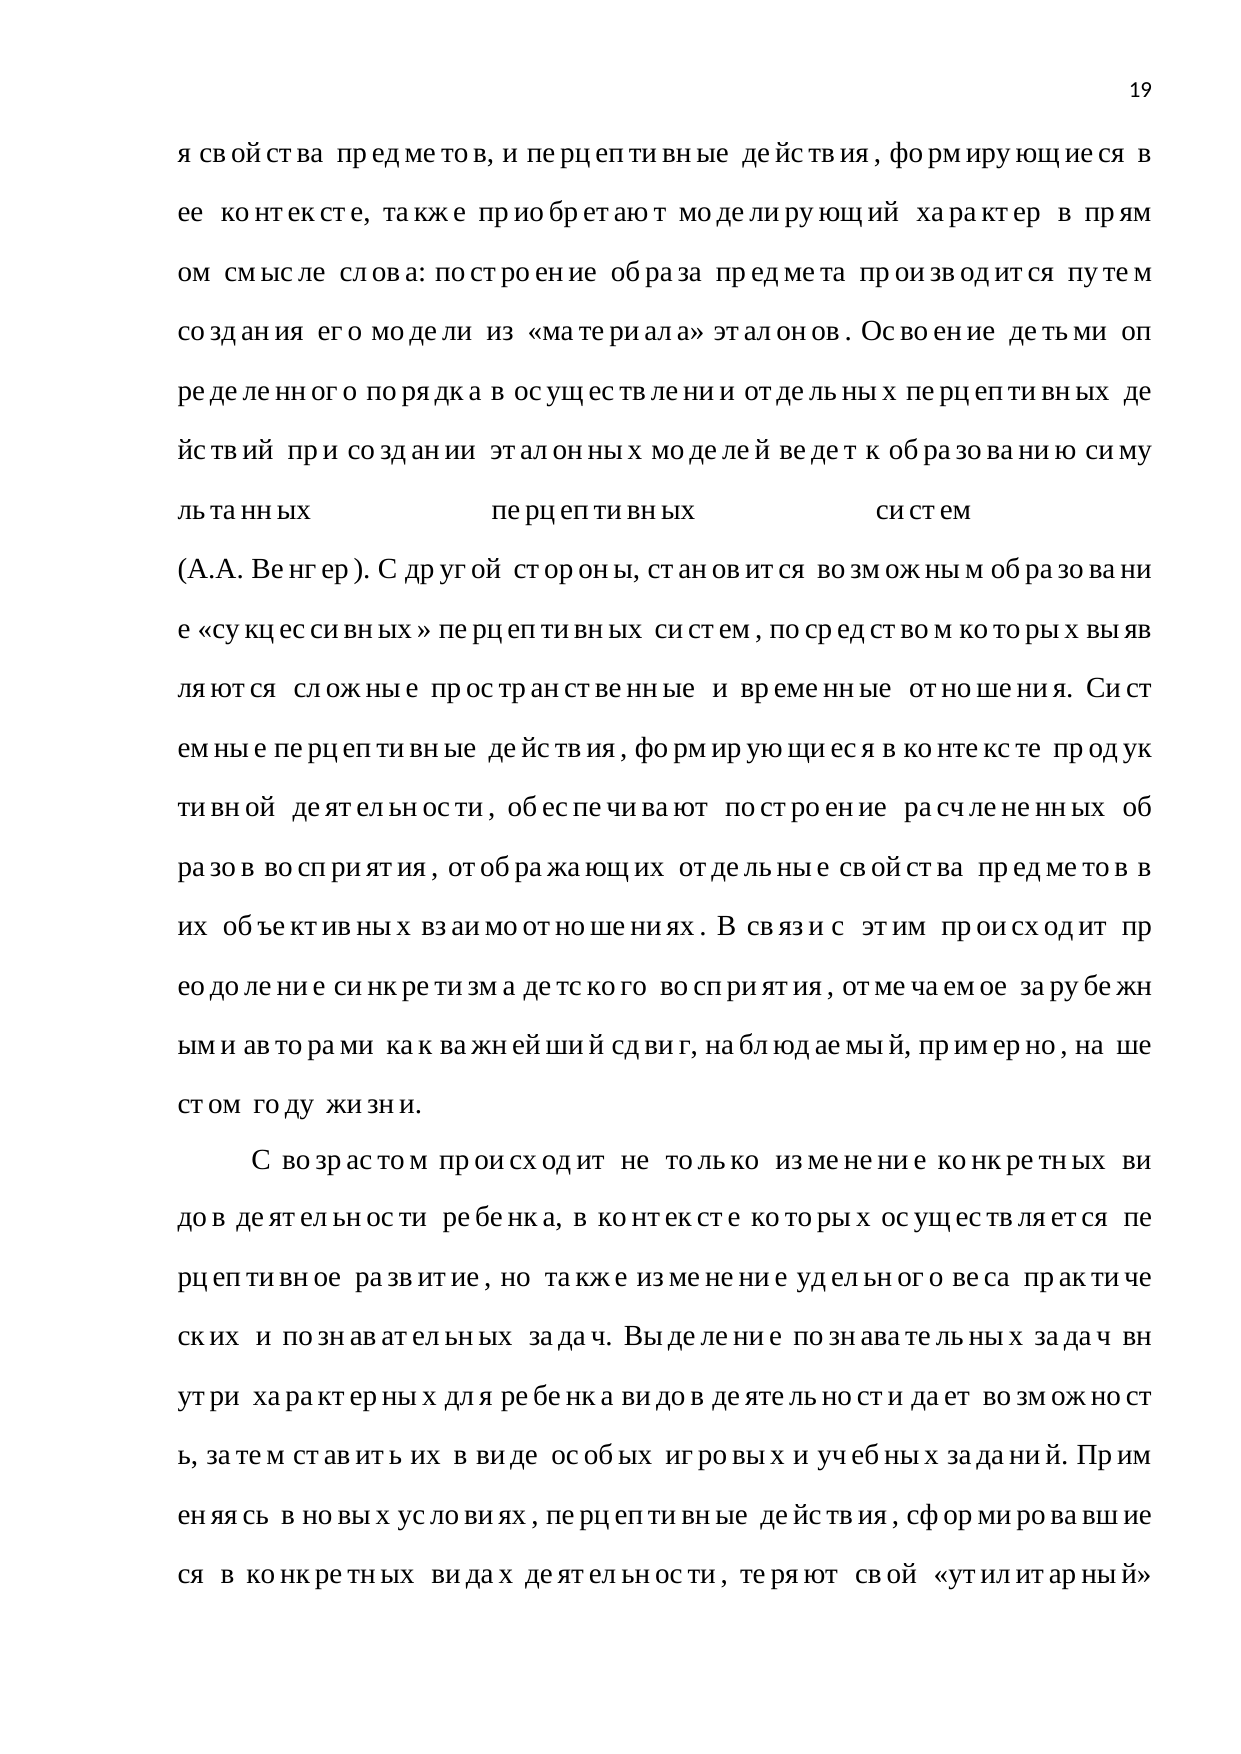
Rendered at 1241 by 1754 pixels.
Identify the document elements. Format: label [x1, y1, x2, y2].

text [177, 1142, 1152, 1592]
text [177, 131, 1152, 1122]
